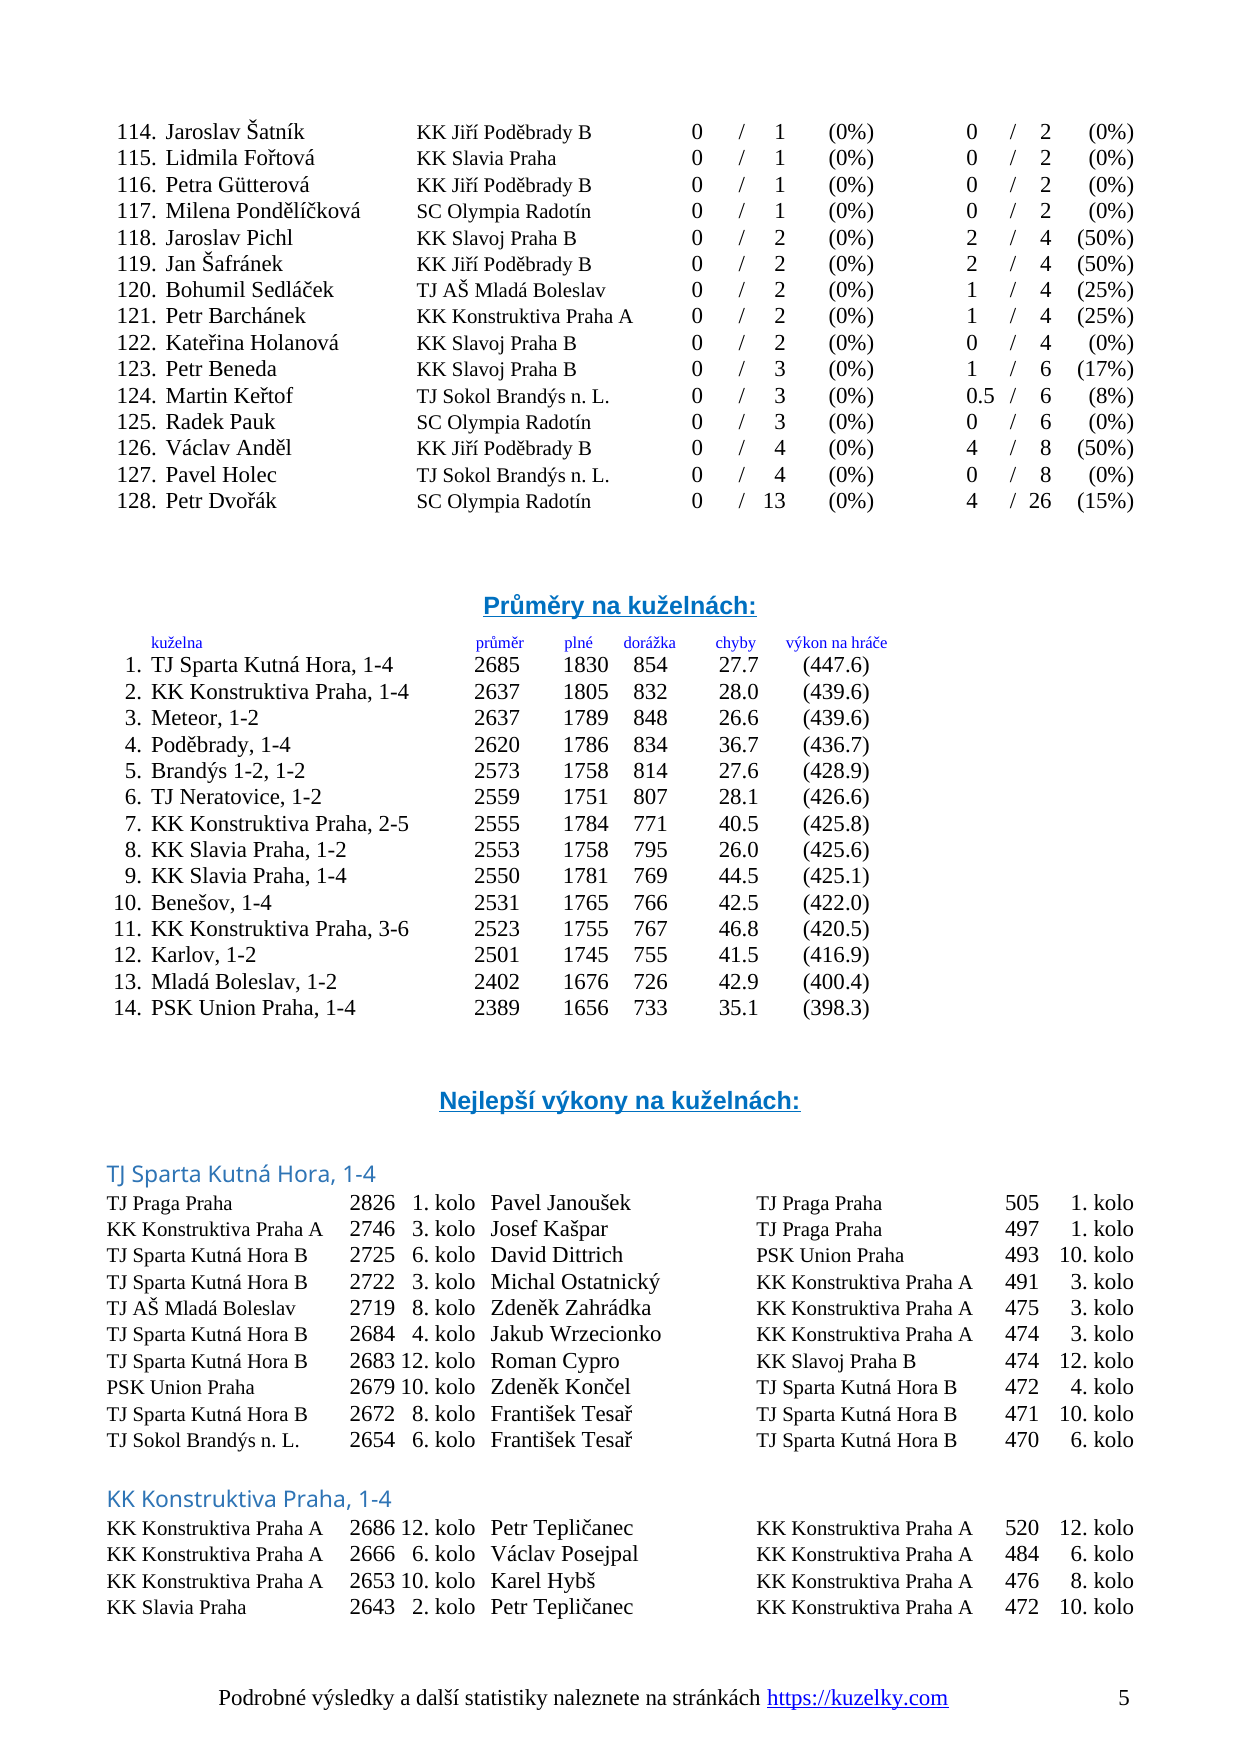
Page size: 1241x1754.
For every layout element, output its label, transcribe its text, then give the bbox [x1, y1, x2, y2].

text 8. KK Slavia Praha, 1-2 2553 1758 795 26.0 (425.6) [106, 836, 1134, 862]
text kuželna průměr plné dorážka chyby výkon na hráče [106, 632, 1134, 652]
text TJ Praga Praha 2826 1. kolo Pavel Janoušek TJ Praga Praha 505 1. kolo [106, 1189, 1134, 1215]
text 2. KK Konstruktiva Praha, 1-4 2637 1805 832 28.0 (439.6) [106, 678, 1134, 704]
text 120. Bohumil Sedláček TJ AŠ Mladá Boleslav 0 / 2 (0%) 1 / 4 (25%) [106, 276, 1134, 303]
text 126. Václav Anděl KK Jiří Poděbrady B 0 / 4 (0%) 4 / 8 (50%) [106, 434, 1134, 461]
text TJ Sparta Kutná Hora B 2684 4. kolo Jakub Wrzecionko KK Konstruktiva Praha A 474 3. kolo [106, 1321, 1134, 1347]
text Průměry na kuželnách: [94, 591, 1145, 620]
text 5. Brandýs 1-2, 1-2 2573 1758 814 27.6 (428.9) [106, 757, 1134, 783]
text 121. Petr Barchánek KK Konstruktiva Praha A 0 / 2 (0%) 1 / 4 (25%) [106, 303, 1134, 329]
text 118. Jaroslav Pichl KK Slavoj Praha B 0 / 2 (0%) 2 / 4 (50%) [106, 223, 1134, 250]
text TJ Sparta Kutná Hora B 2722 3. kolo Michal Ostatnický KK Konstruktiva Praha A 491 3. kolo [106, 1268, 1134, 1294]
text TJ AŠ Mladá Boleslav 2719 8. kolo Zdeněk Zahrádka KK Konstruktiva Praha A 475 3. kolo [106, 1294, 1134, 1321]
text 6. TJ Neratovice, 1-2 2559 1751 807 28.1 (426.6) [106, 783, 1134, 810]
text 122. Kateřina Holanová KK Slavoj Praha B 0 / 2 (0%) 0 / 4 (0%) [106, 329, 1134, 355]
text 13. Mladá Boleslav, 1-2 2402 1676 726 42.9 (400.4) [106, 968, 1134, 994]
text TJ Sparta Kutná Hora B 2672 8. kolo František Tesař TJ Sparta Kutná Hora B 471 10. kolo [106, 1399, 1134, 1426]
text 11. KK Konstruktiva Praha, 3-6 2523 1755 767 46.8 (420.5) [106, 915, 1134, 941]
text KK Konstruktiva Praha A 2653 10. kolo Karel Hybš KK Konstruktiva Praha A 476 8. kolo [106, 1567, 1134, 1593]
text 123. Petr Beneda KK Slavoj Praha B 0 / 3 (0%) 1 / 6 (17%) [106, 355, 1134, 382]
text 117. Milena Pondělíčková SC Olympia Radotín 0 / 1 (0%) 0 / 2 (0%) [106, 197, 1134, 223]
text 127. Pavel Holec TJ Sokol Brandýs n. L. 0 / 4 (0%) 0 / 8 (0%) [106, 461, 1134, 487]
text TJ Sparta Kutná Hora B 2725 6. kolo David Dittrich PSK Union Praha 493 10. kolo [106, 1241, 1134, 1268]
text TJ Sparta Kutná Hora B 2683 12. kolo Roman Cypro KK Slavoj Praha B 474 12. kolo [106, 1347, 1134, 1373]
text 124. Martin Keřtof TJ Sokol Brandýs n. L. 0 / 3 (0%) 0.5 / 6 (8%) [106, 382, 1134, 408]
text 119. Jan Šafránek KK Jiří Poděbrady B 0 / 2 (0%) 2 / 4 (50%) [106, 250, 1134, 276]
text 128. Petr Dvořák SC Olympia Radotín 0 / 13 (0%) 4 / 26 (15%) [106, 487, 1134, 513]
text 12. Karlov, 1-2 2501 1745 755 41.5 (416.9) [106, 941, 1134, 968]
text KK Konstruktiva Praha A 2746 3. kolo Josef Kašpar TJ Praga Praha 497 1. kolo [106, 1215, 1134, 1241]
text 1. TJ Sparta Kutná Hora, 1-4 2685 1830 854 27.7 (447.6) [106, 652, 1134, 678]
text 3. Meteor, 1-2 2637 1789 848 26.6 (439.6) [106, 704, 1134, 731]
text PSK Union Praha 2679 10. kolo Zdeněk Končel TJ Sparta Kutná Hora B 472 4. kolo [106, 1373, 1134, 1399]
text 14. PSK Union Praha, 1-4 2389 1656 733 35.1 (398.3) [106, 994, 1134, 1021]
text KK Konstruktiva Praha A 2666 6. kolo Václav Posejpal KK Konstruktiva Praha A 484 6. kolo [106, 1540, 1134, 1567]
text 7. KK Konstruktiva Praha, 2-5 2555 1784 771 40.5 (425.8) [106, 810, 1134, 836]
text 9. KK Slavia Praha, 1-4 2550 1781 769 44.5 (425.1) [106, 862, 1134, 889]
text KK Konstruktiva Praha A 2686 12. kolo Petr Tepličanec KK Konstruktiva Praha A 520 12. kolo [106, 1514, 1134, 1540]
text 10. Benešov, 1-4 2531 1765 766 42.5 (422.0) [106, 889, 1134, 915]
text KK Slavia Praha 2643 2. kolo Petr Tepličanec KK Konstruktiva Praha A 472 10. kolo [106, 1593, 1134, 1619]
text 125. Radek Pauk SC Olympia Radotín 0 / 3 (0%) 0 / 6 (0%) [106, 408, 1134, 434]
text 114. Jaroslav Šatník KK Jiří Poděbrady B 0 / 1 (0%) 0 / 2 (0%) [106, 118, 1134, 144]
subtitle KK Konstruktiva Praha, 1-4 [106, 1483, 1134, 1514]
text 116. Petra Gütterová KK Jiří Poděbrady B 0 / 1 (0%) 0 / 2 (0%) [106, 171, 1134, 197]
text 115. Lidmila Fořtová KK Slavia Praha 0 / 1 (0%) 0 / 2 (0%) [106, 144, 1134, 171]
subtitle TJ Sparta Kutná Hora, 1-4 [106, 1157, 1134, 1189]
text Nejlepší výkony na kuželnách: [94, 1086, 1145, 1114]
text 4. Poděbrady, 1-4 2620 1786 834 36.7 (436.7) [106, 731, 1134, 757]
text TJ Sokol Brandýs n. L. 2654 6. kolo František Tesař TJ Sparta Kutná Hora B 470 6. kolo [106, 1426, 1134, 1452]
